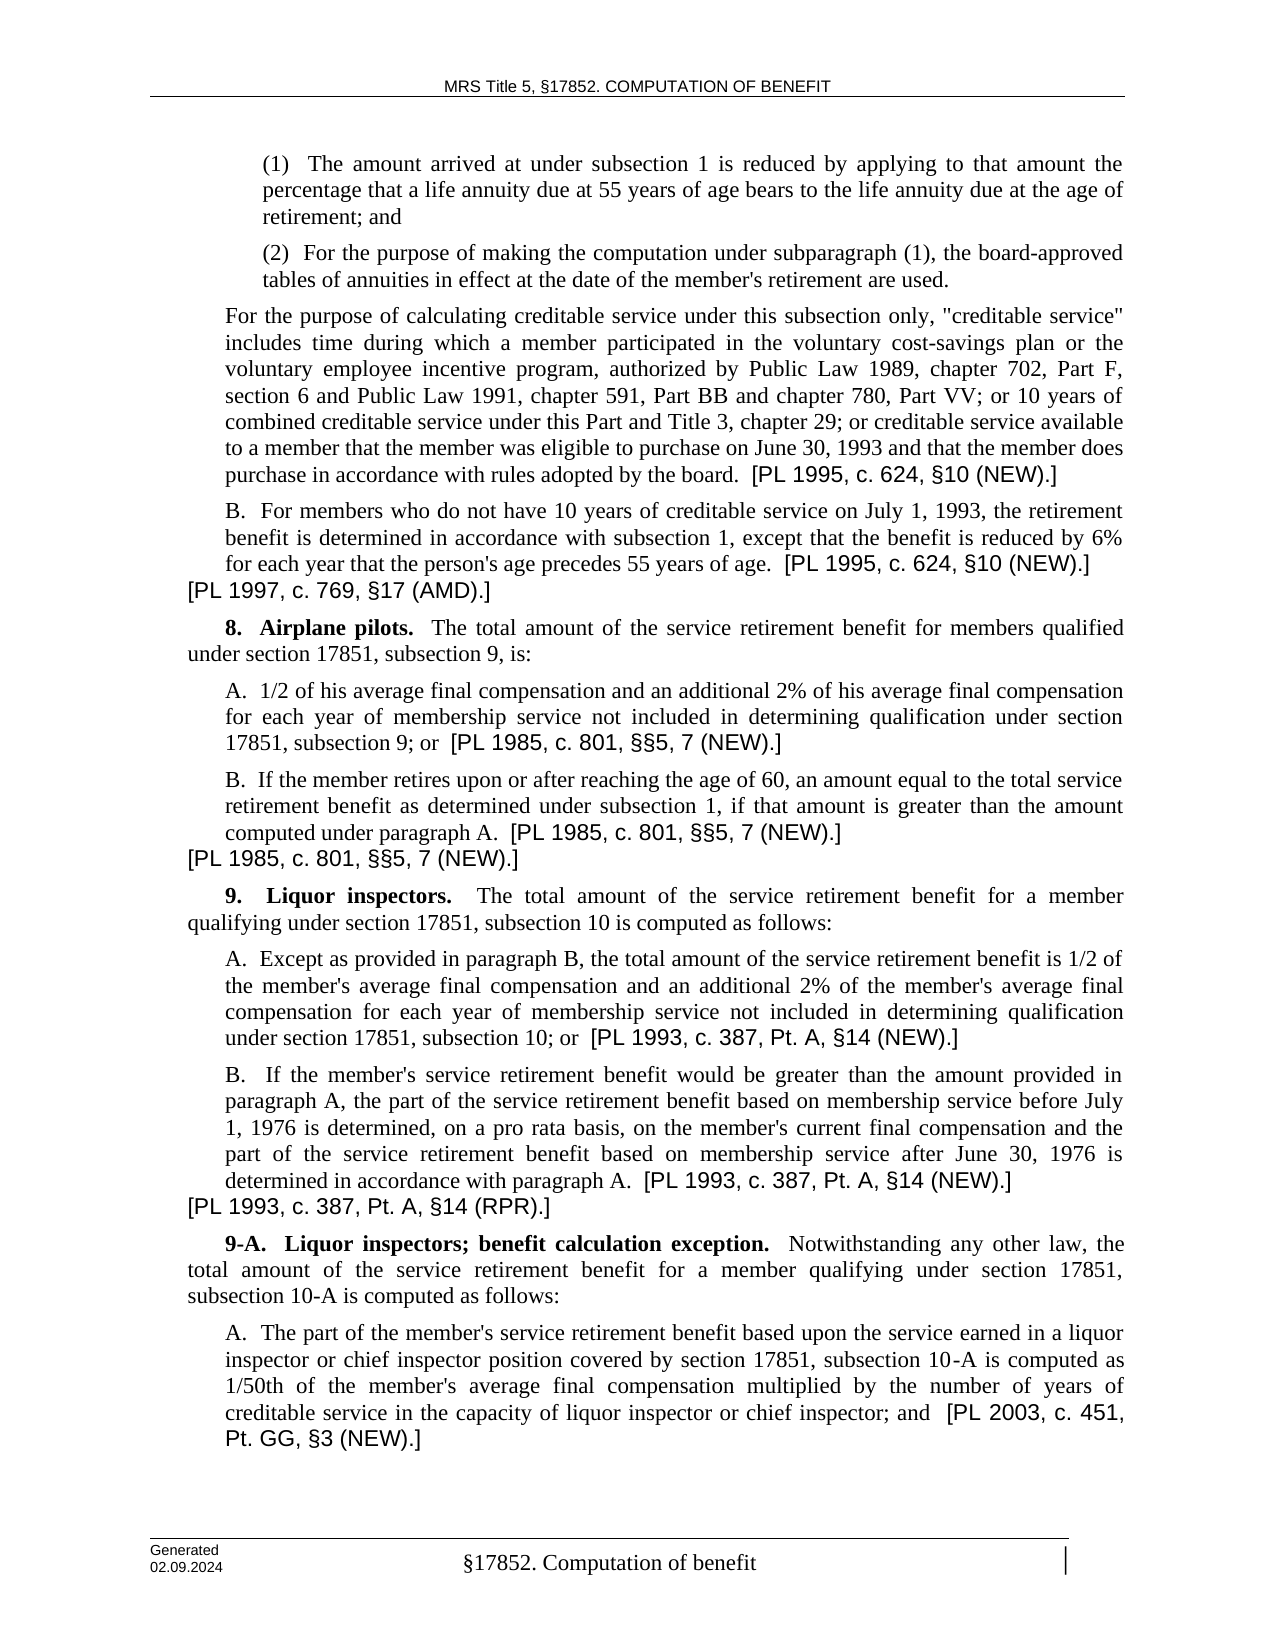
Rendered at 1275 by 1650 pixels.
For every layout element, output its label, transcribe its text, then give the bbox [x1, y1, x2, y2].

text 9-A. Liquor inspectors; benefit calculation exception. Notwithstanding any other law, the total amount of the service retirement benefit for a member qualifying under section 17851, subsection 10‑A is computed as follows: [187, 1230, 1125, 1309]
text (2) For the purpose of making the computation under subparagraph (1), the board-approved tables of annuities in effect at the date of the member's retirement are used. [262, 239, 1125, 292]
text A. 1/2 of his average final compensation and an additional 2% of his average final compensation for each year of membership service not included in determining qualification under section 17851, subsection 9; or [PL 1985, c. 801, §§5, 7 (NEW).] [225, 677, 1125, 756]
text For the purpose of calculating creditable service under this subsection only, "creditable service" includes time during which a member participated in the voluntary cost-savings plan or the voluntary employee incentive program, authorized by Public Law 1989, chapter 702, Part F, section 6 and Public Law 1991, chapter 591, Part BB and chapter 780, Part VV; or 10 years of combined creditable service under this Part and Title 3, chapter 29; or creditable service available to a member that the member was eligible to purchase on June 30, 1993 and that the member does purchase in accordance with rules adopted by the board. [PL 1995, c. 624, §10 (NEW).] [225, 303, 1125, 487]
text B. If the member retires upon or after reaching the age of 60, an amount equal to the total service retirement benefit as determined under subsection 1, if that amount is greater than the amount computed under paragraph A. [PL 1985, c. 801, §§5, 7 (NEW).] [225, 766, 1125, 845]
text 9. Liquor inspectors. The total amount of the service retirement benefit for a member qualifying under section 17851, subsection 10 is computed as follows: [187, 882, 1125, 935]
text (1) The amount arrived at under subsection 1 is reduced by applying to that amount the percentage that a life annuity due at 55 years of age bears to the life annuity due at the age of retirement; and [262, 150, 1125, 229]
text [PL 1993, c. 387, Pt. A, §14 (RPR).] [187, 1193, 1125, 1219]
text [PL 1997, c. 769, §17 (AMD).] [187, 577, 1125, 603]
text [PL 1985, c. 801, §§5, 7 (NEW).] [187, 845, 1125, 872]
text B. If the member's service retirement benefit would be greater than the amount provided in paragraph A, the part of the service retirement benefit based on membership service before July 1, 1976 is determined, on a pro rata basis, on the member's current final compensation and the part of the service retirement benefit based on membership service after June 30, 1976 is determined in accordance with paragraph A. [PL 1993, c. 387, Pt. A, §14 (NEW).] [225, 1061, 1125, 1193]
text A. The part of the member's service retirement benefit based upon the service earned in a liquor inspector or chief inspector position covered by section 17851, subsection 10‑A is computed as 1/50th of the member's average final compensation multiplied by the number of years of creditable service in the capacity of liquor inspector or chief inspector; and [PL 2003, c. 451, Pt. GG, §3 (NEW).] [225, 1319, 1125, 1451]
text B. For members who do not have 10 years of creditable service on July 1, 1993, the retirement benefit is determined in accordance with subsection 1, except that the benefit is reduced by 6% for each year that the person's age precedes 55 years of age. [PL 1995, c. 624, §10 (NEW).] [225, 498, 1125, 577]
text 8. Airplane pilots. The total amount of the service retirement benefit for members qualified under section 17851, subsection 9, is: [187, 613, 1125, 666]
text A. Except as provided in paragraph B, the total amount of the service retirement benefit is 1/2 of the member's average final compensation and an additional 2% of the member's average final compensation for each year of membership service not included in determining qualification under section 17851, subsection 10; or [PL 1993, c. 387, Pt. A, §14 (NEW).] [225, 945, 1125, 1051]
